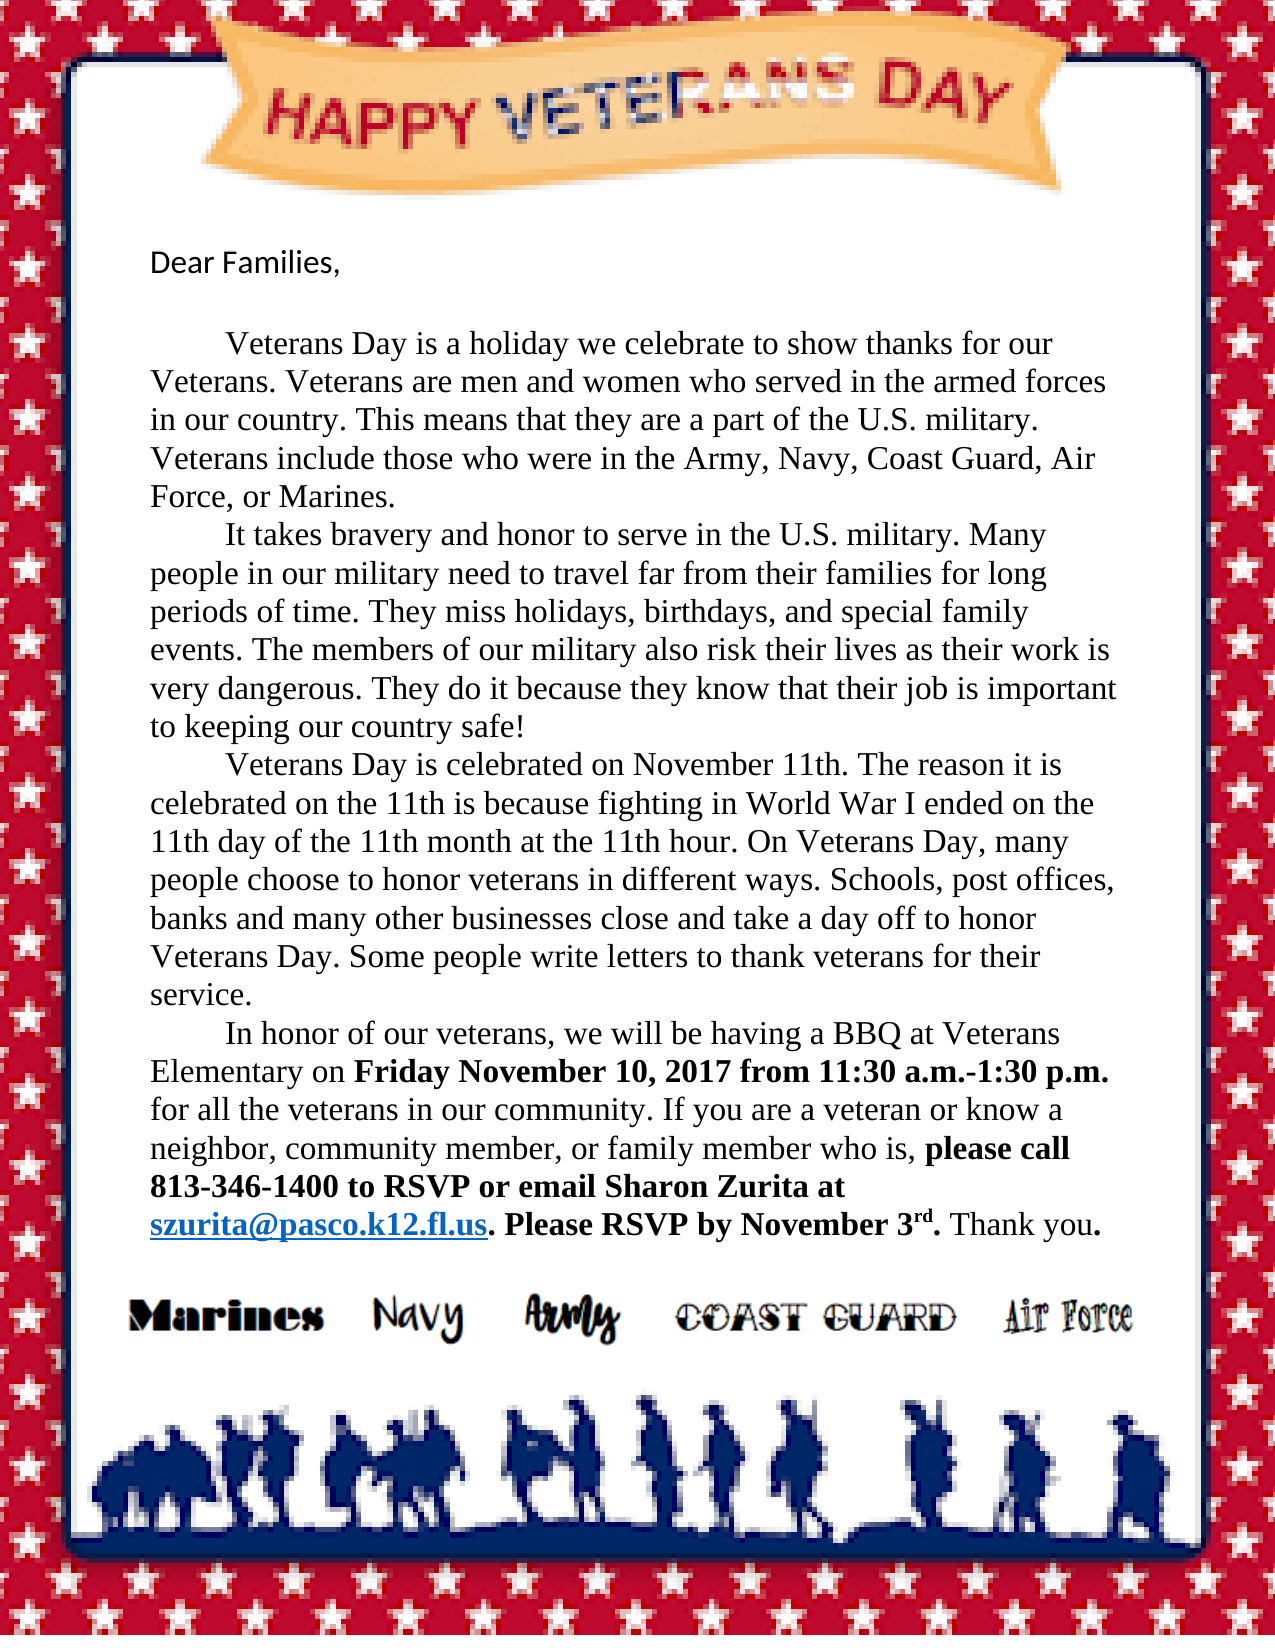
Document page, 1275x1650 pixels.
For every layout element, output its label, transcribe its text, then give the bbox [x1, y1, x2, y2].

text In honor of our veterans, we will be having a BBQ at Veterans Elementary on Friday November 10, 2017 from 11:30 a.m.-1:30 p.m. for all the veterans in our community. If you are a veteran or know a neighbor, community member, or family member who is, please call 813-346-1400 to RSVP or email Sharon Zurita at szurita@pasco.k12.fl.us. Please RSVP by November 3rd. Thank you. [150, 1013, 1125, 1243]
picture [0, 0, 1275, 1635]
text Veterans Day is celebrated on November 11th. The reason it is celebrated on the 11th is because fighting in World War I ended on the 11th day of the 11th month at the 11th hour. On Veterans Day, many people choose to honor veterans in different ways. Schools, post offices, banks and many other businesses close and take a day off to honor Veterans Day. Some people write letters to thank veterans for their service. [150, 745, 1125, 1013]
text Veterans Day is a holiday we celebrate to show thanks for our Veterans. Veterans are men and women who served in the armed forces in our country. This means that they are a part of the U.S. military. Veterans include those who were in the Army, Navy, Coast Guard, Air Force, or Marines. [150, 323, 1125, 515]
text It takes bravery and honor to serve in the U.S. military. Many people in our military need to travel far from their families for long periods of time. They miss holidays, birthdays, and special family events. The members of our military also risk their lives as their work is very dangerous. They do it because they know that their job is important to keeping our country safe! [150, 515, 1125, 745]
text Dear Families, [150, 242, 1125, 282]
